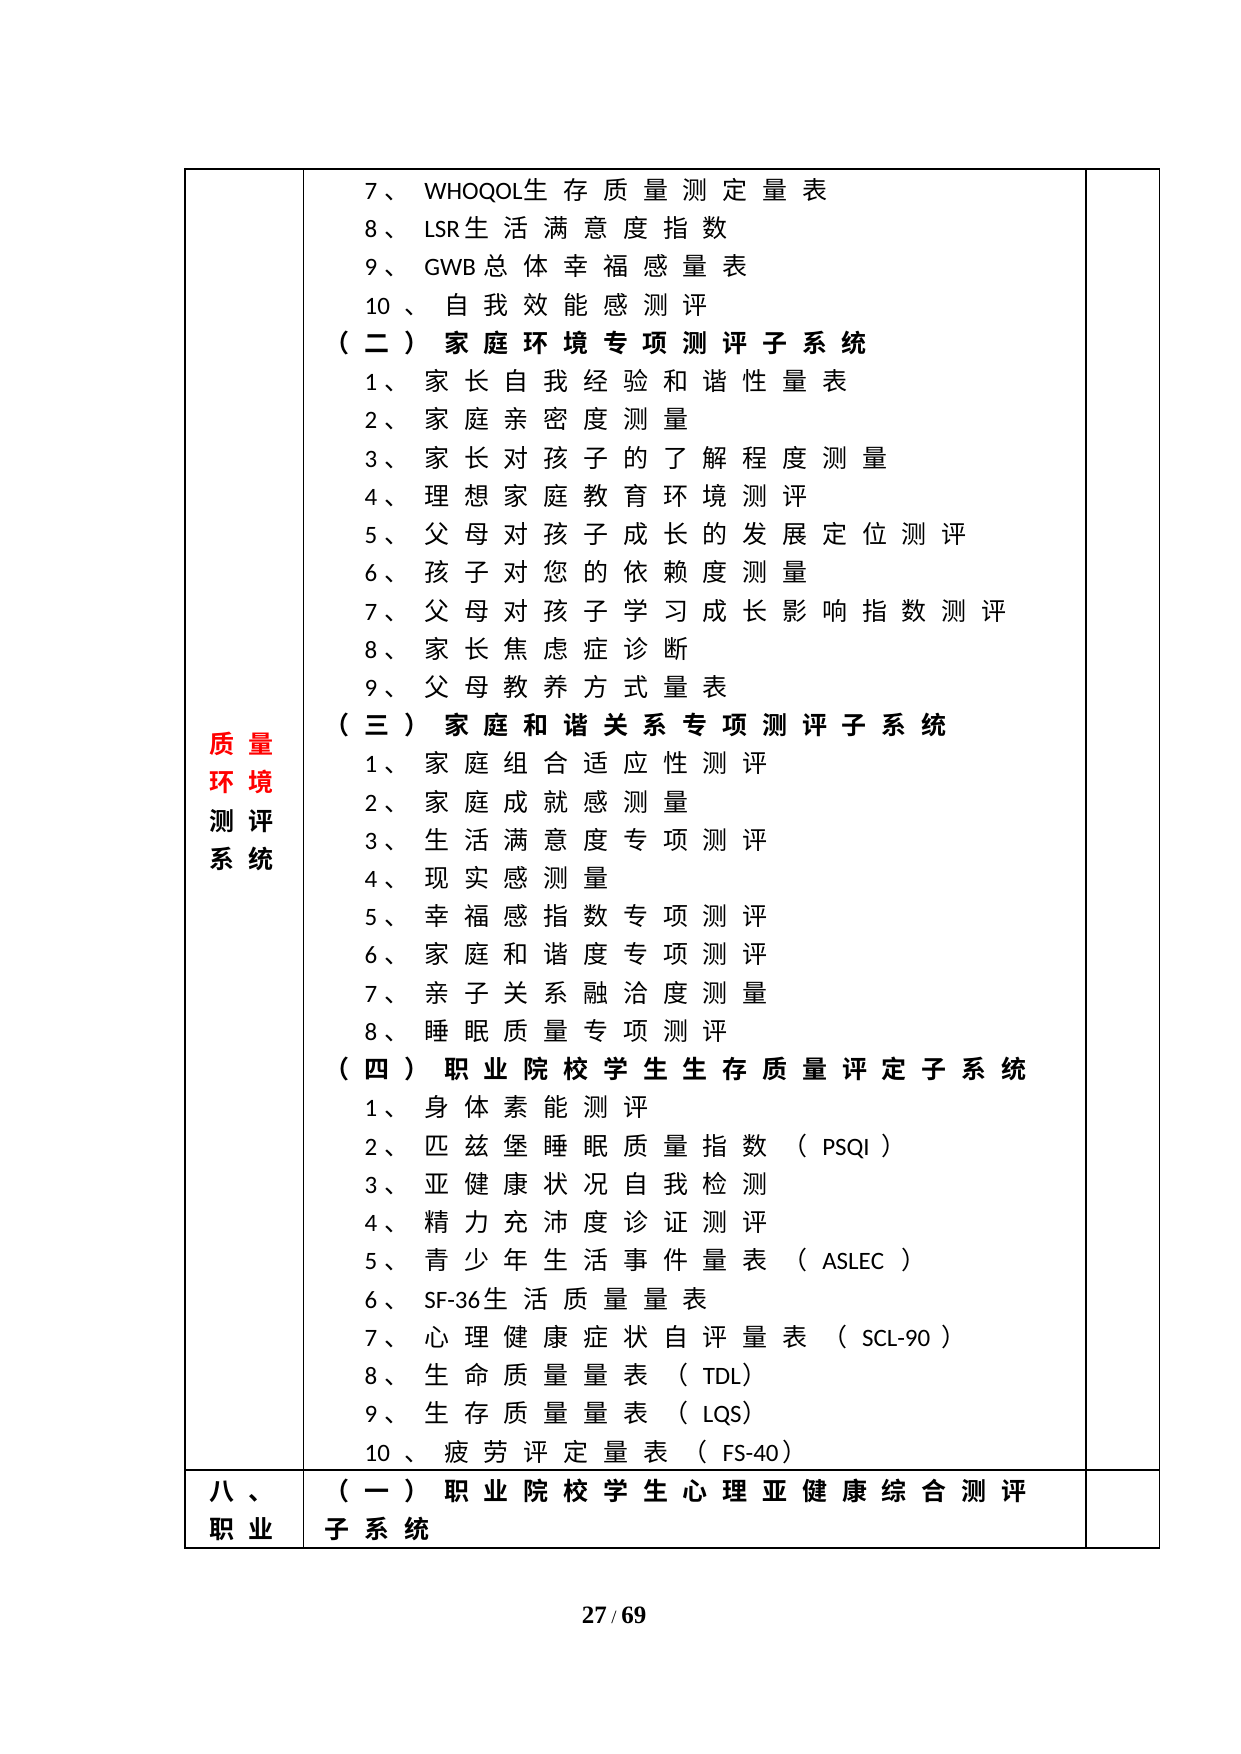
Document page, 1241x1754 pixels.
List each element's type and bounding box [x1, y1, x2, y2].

table_cell [304, 170, 1085, 1469]
table_cell [1087, 1471, 1159, 1547]
table_cell [1087, 170, 1159, 1469]
table_cell [186, 1471, 303, 1547]
table_cell [304, 1471, 1085, 1547]
table_cell [186, 170, 303, 1469]
